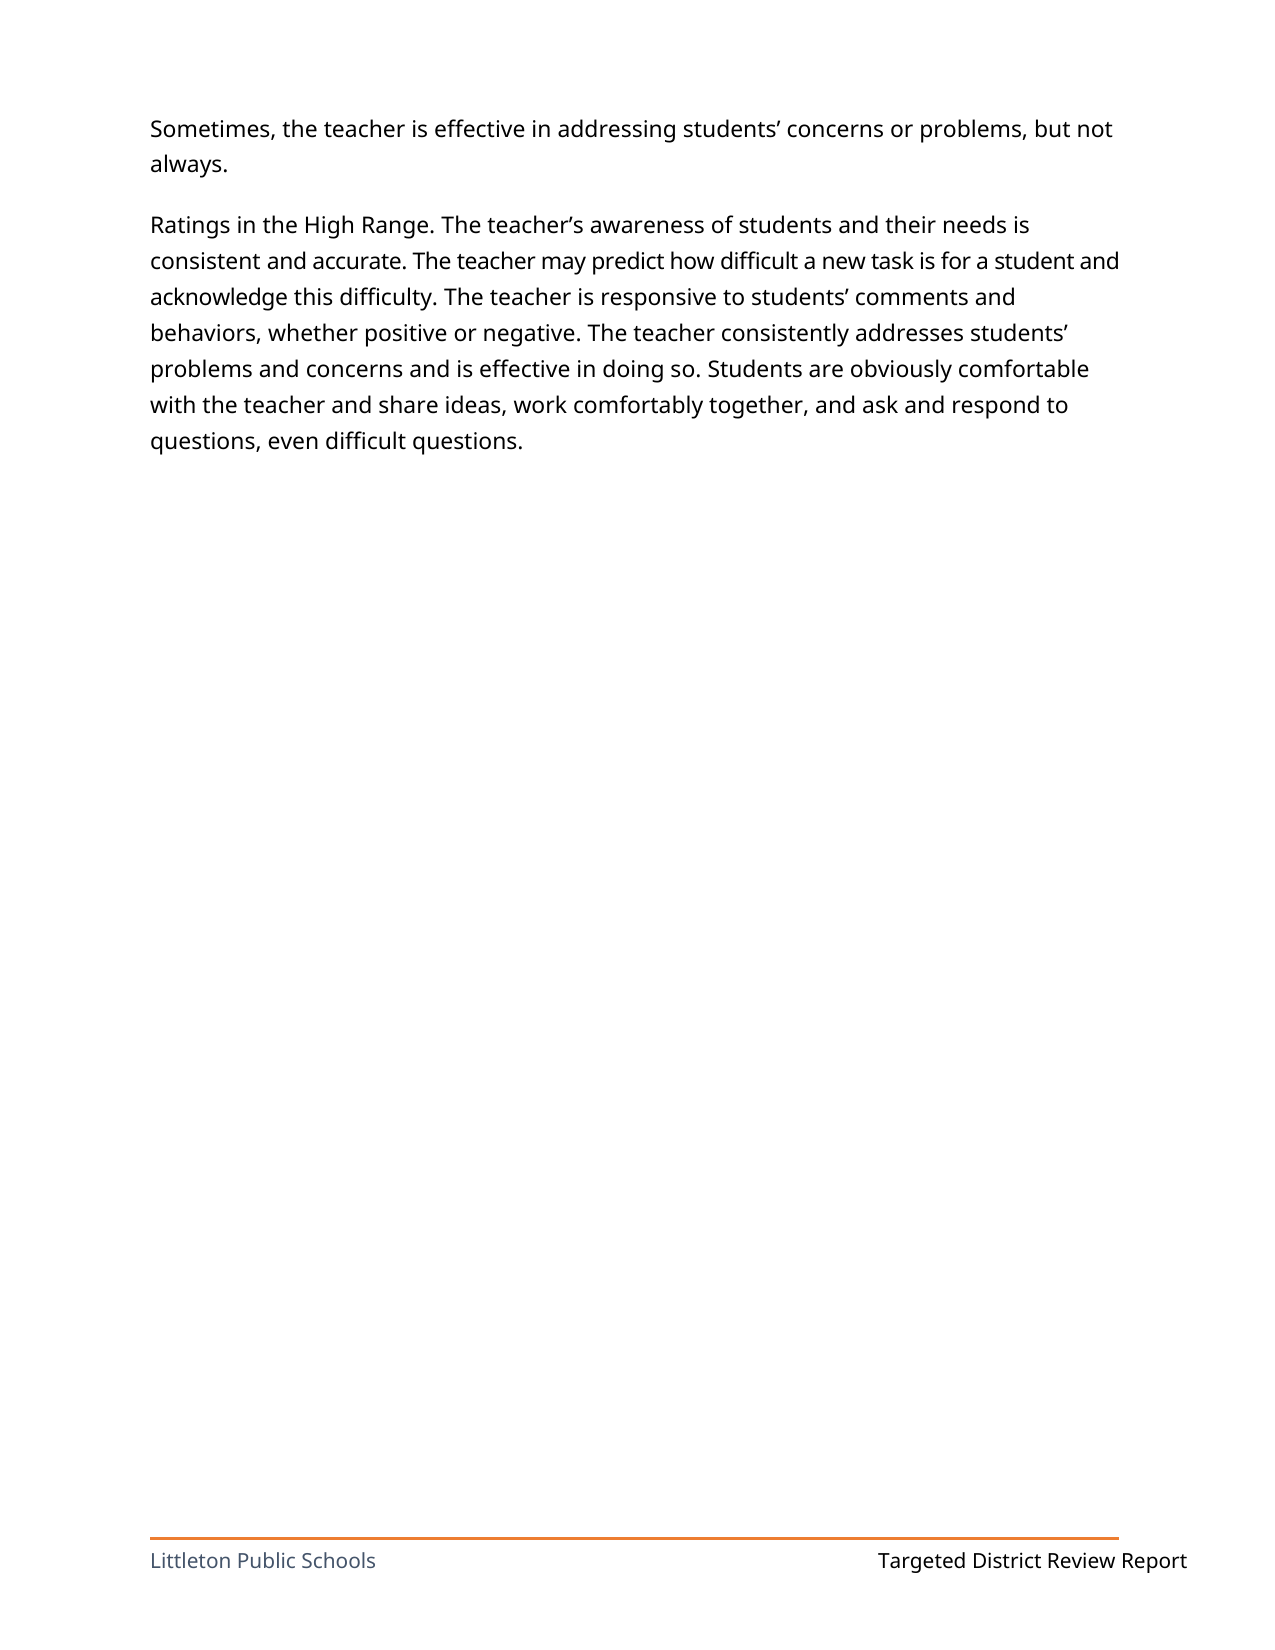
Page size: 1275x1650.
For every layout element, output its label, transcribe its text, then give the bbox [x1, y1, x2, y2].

text Ratings in the High Range. The teacher’s awareness of students and their needs is consistent and accurate. The teacher may predict how difficult a new task is for a student and acknowledge this difficulty. The teacher is responsive to students’ comments and behaviors, whether positive or negative. The teacher consistently addresses students’ problems and concerns and is effective in doing so. Students are obviously comfortable with the teacher and share ideas, work comfortably together, and ask and respond to questions, even difficult questions. [150, 209, 1125, 456]
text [150, 112, 1125, 180]
